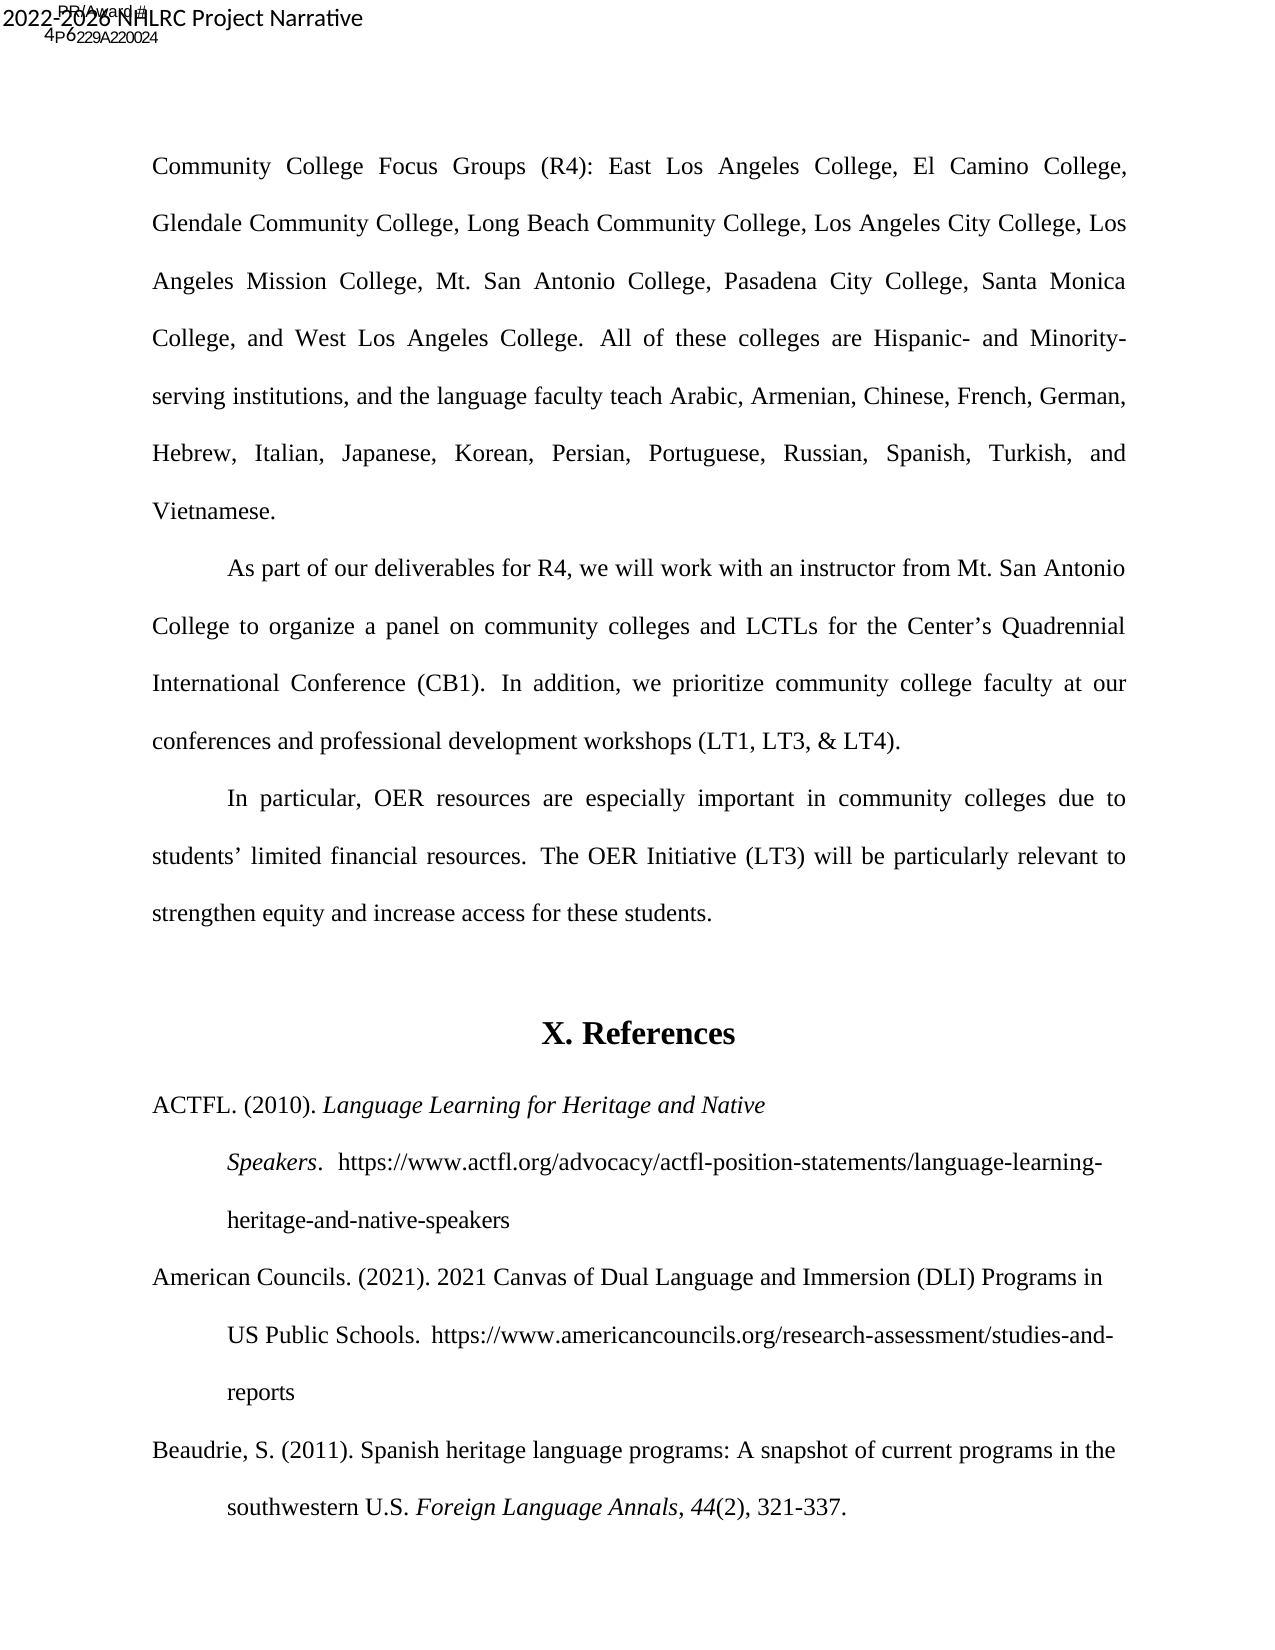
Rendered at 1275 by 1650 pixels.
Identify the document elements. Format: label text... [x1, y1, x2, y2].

text As part of our deliverables for R4, we will work with an instructor from Mt. San Antonio College to organize a panel on community colleges and LCTLs for the Center’s Quadrennial International Conference (CB1). In addition, we prioritize community college faculty at our conferences and professional development workshops (LT1, LT3, & LT4). [152, 553, 1127, 754]
text Speakers. https://www.actfl.org/advocacy/actfl-position-statements/language-learning- heritage-and-native-speakers [227, 1147, 1107, 1234]
text In particular, OER resources are especially important in community colleges due to students’ limited financial resources. The OER Initiative (LT3) will be particularly relevant to strengthen equity and increase access for these students. [152, 783, 1127, 927]
text ACTFL. (2010). Language Learning for Heritage and Native [152, 1090, 1137, 1119]
text Community College Focus Groups (R4): East Los Angeles College, El Camino College, Glendale Community College, Long Beach Community College, Los Angeles City College, Los Angeles Mission College, Mt. San Antonio College, Pasadena City College, Santa Monica College, and West Los Angeles College. All of these colleges are Hispanic- and Minority-serving institutions, and the language faculty teach Arabic, Armenian, Chinese, French, German, Hebrew, Italian, Japanese, Korean, Persian, Portuguese, Russian, Spanish, Turkish, and Vietnamese. [152, 151, 1127, 524]
text American Councils. (2021). 2021 Canvas of Dual Language and Immersion (DLI) Programs in US Public Schools. https://www.americancouncils.org/research-assessment/studies-and- reports [152, 1262, 1129, 1406]
text Beaudrie, S. (2011). Spanish heritage language programs: A snapshot of current programs in the southwestern U.S. Foreign Language Annals, 44(2), 321-337. [152, 1435, 1129, 1521]
subtitle References [541, 1013, 1137, 1051]
